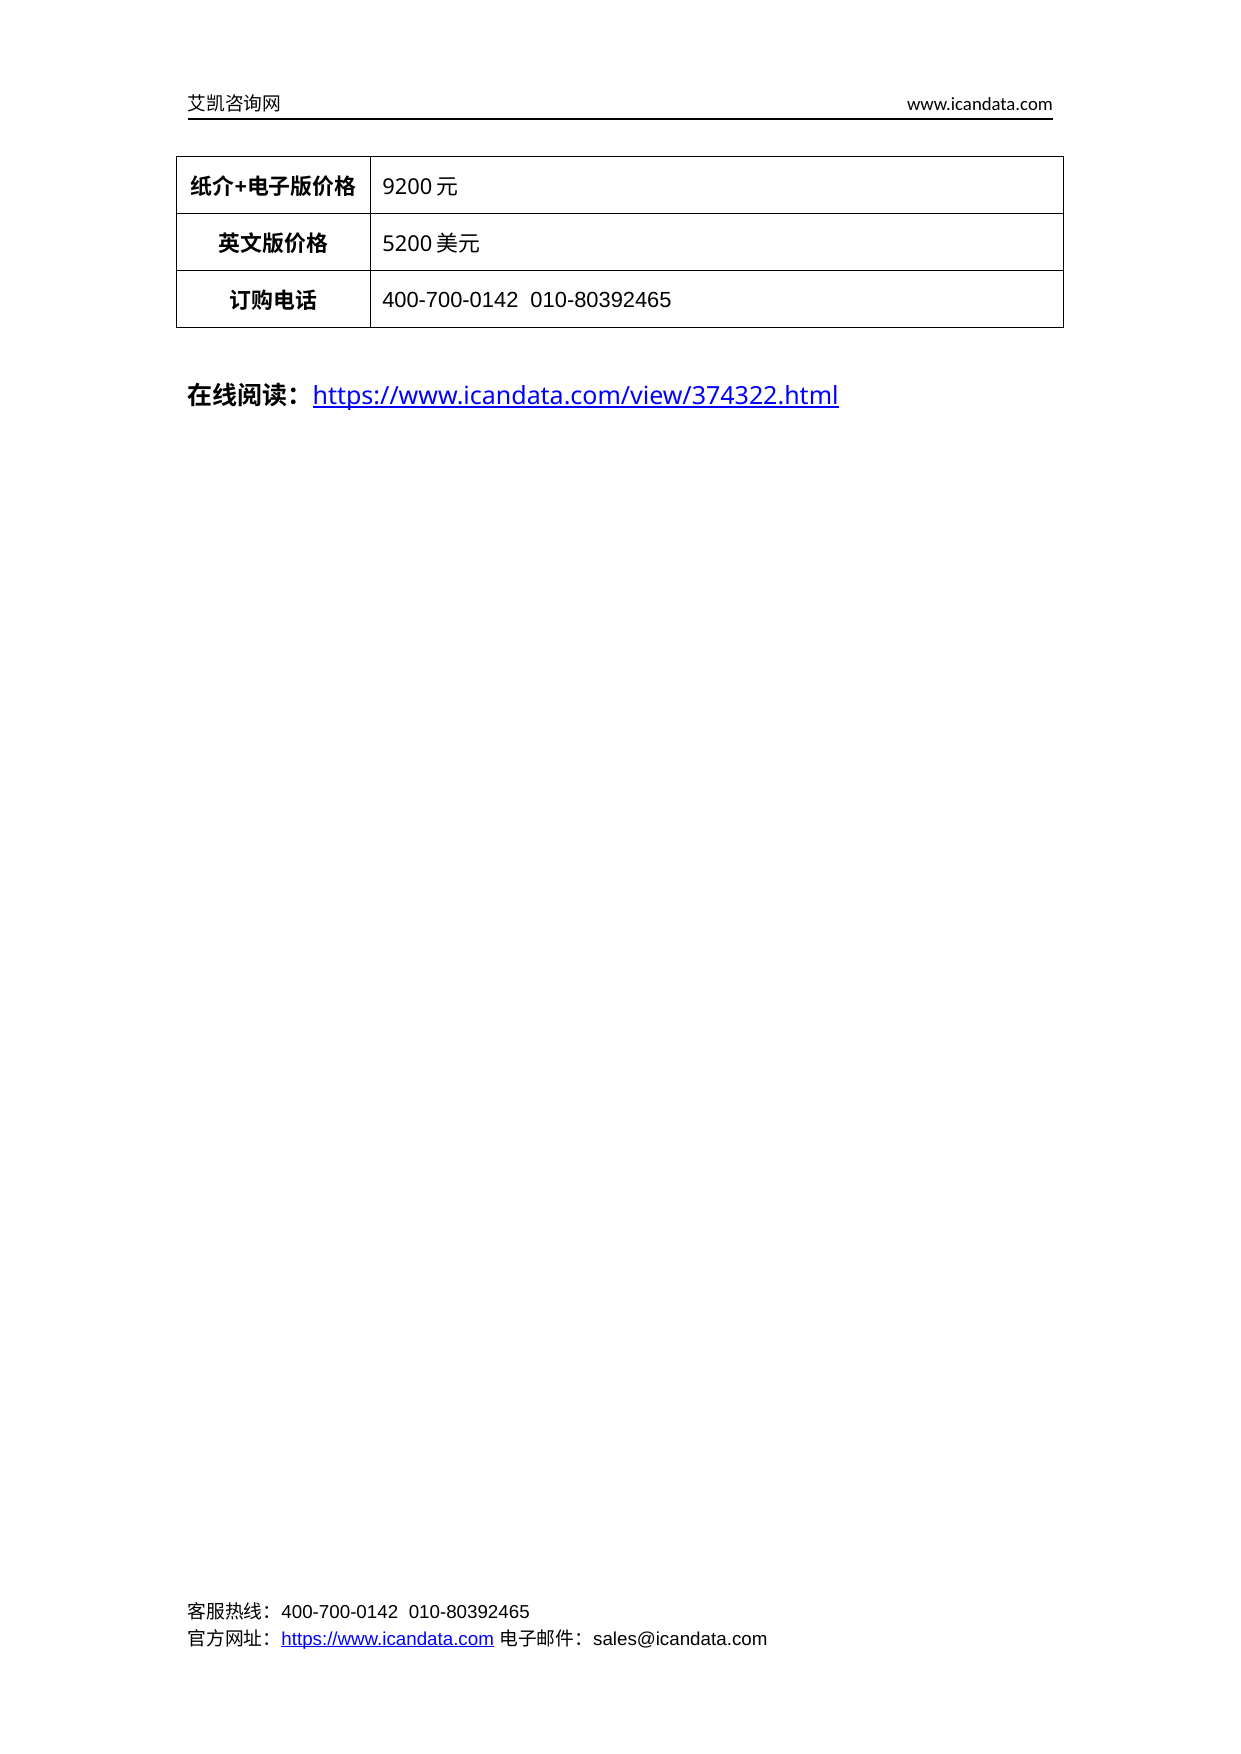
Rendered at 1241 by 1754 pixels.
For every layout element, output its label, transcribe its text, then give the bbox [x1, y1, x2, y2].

table_cell 5200美元 [371, 214, 1063, 270]
table_cell 订购电话 [177, 271, 370, 327]
table_cell 9200元 [371, 157, 1063, 213]
text 在线阅读：https://www.icandata.com/view/374322.html [187, 361, 1053, 426]
table_cell 英文版价格 [177, 214, 370, 270]
table_cell 400-700-0142 010-80392465 [371, 271, 1063, 327]
table_cell 纸介+电子版价格 [177, 157, 370, 213]
